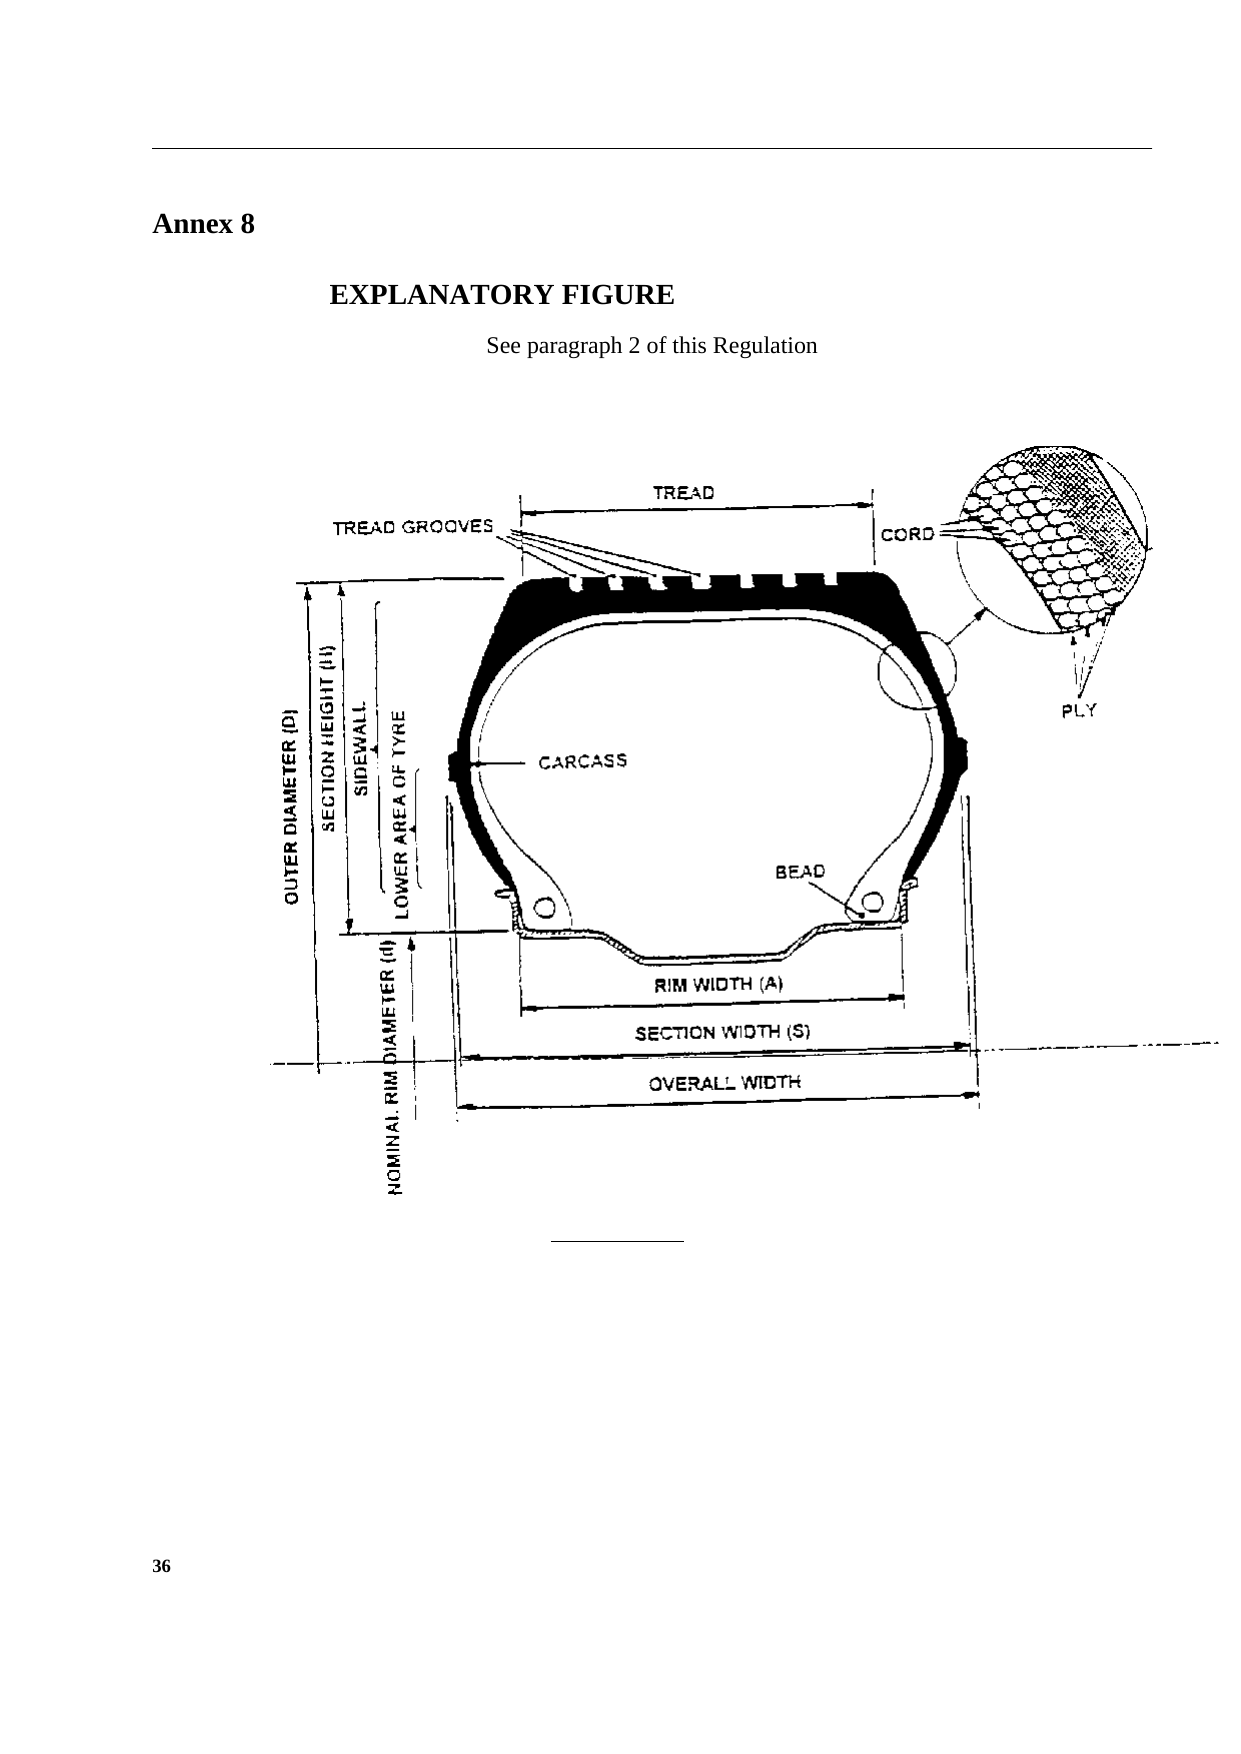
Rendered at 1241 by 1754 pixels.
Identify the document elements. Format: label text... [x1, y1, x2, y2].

text EXPLANATORY FIGURE [152, 277, 1034, 311]
text Annex 8 [152, 206, 1034, 240]
text See paragraph 2 of this Regulation [152, 336, 1152, 358]
picture [270, 446, 1219, 1195]
